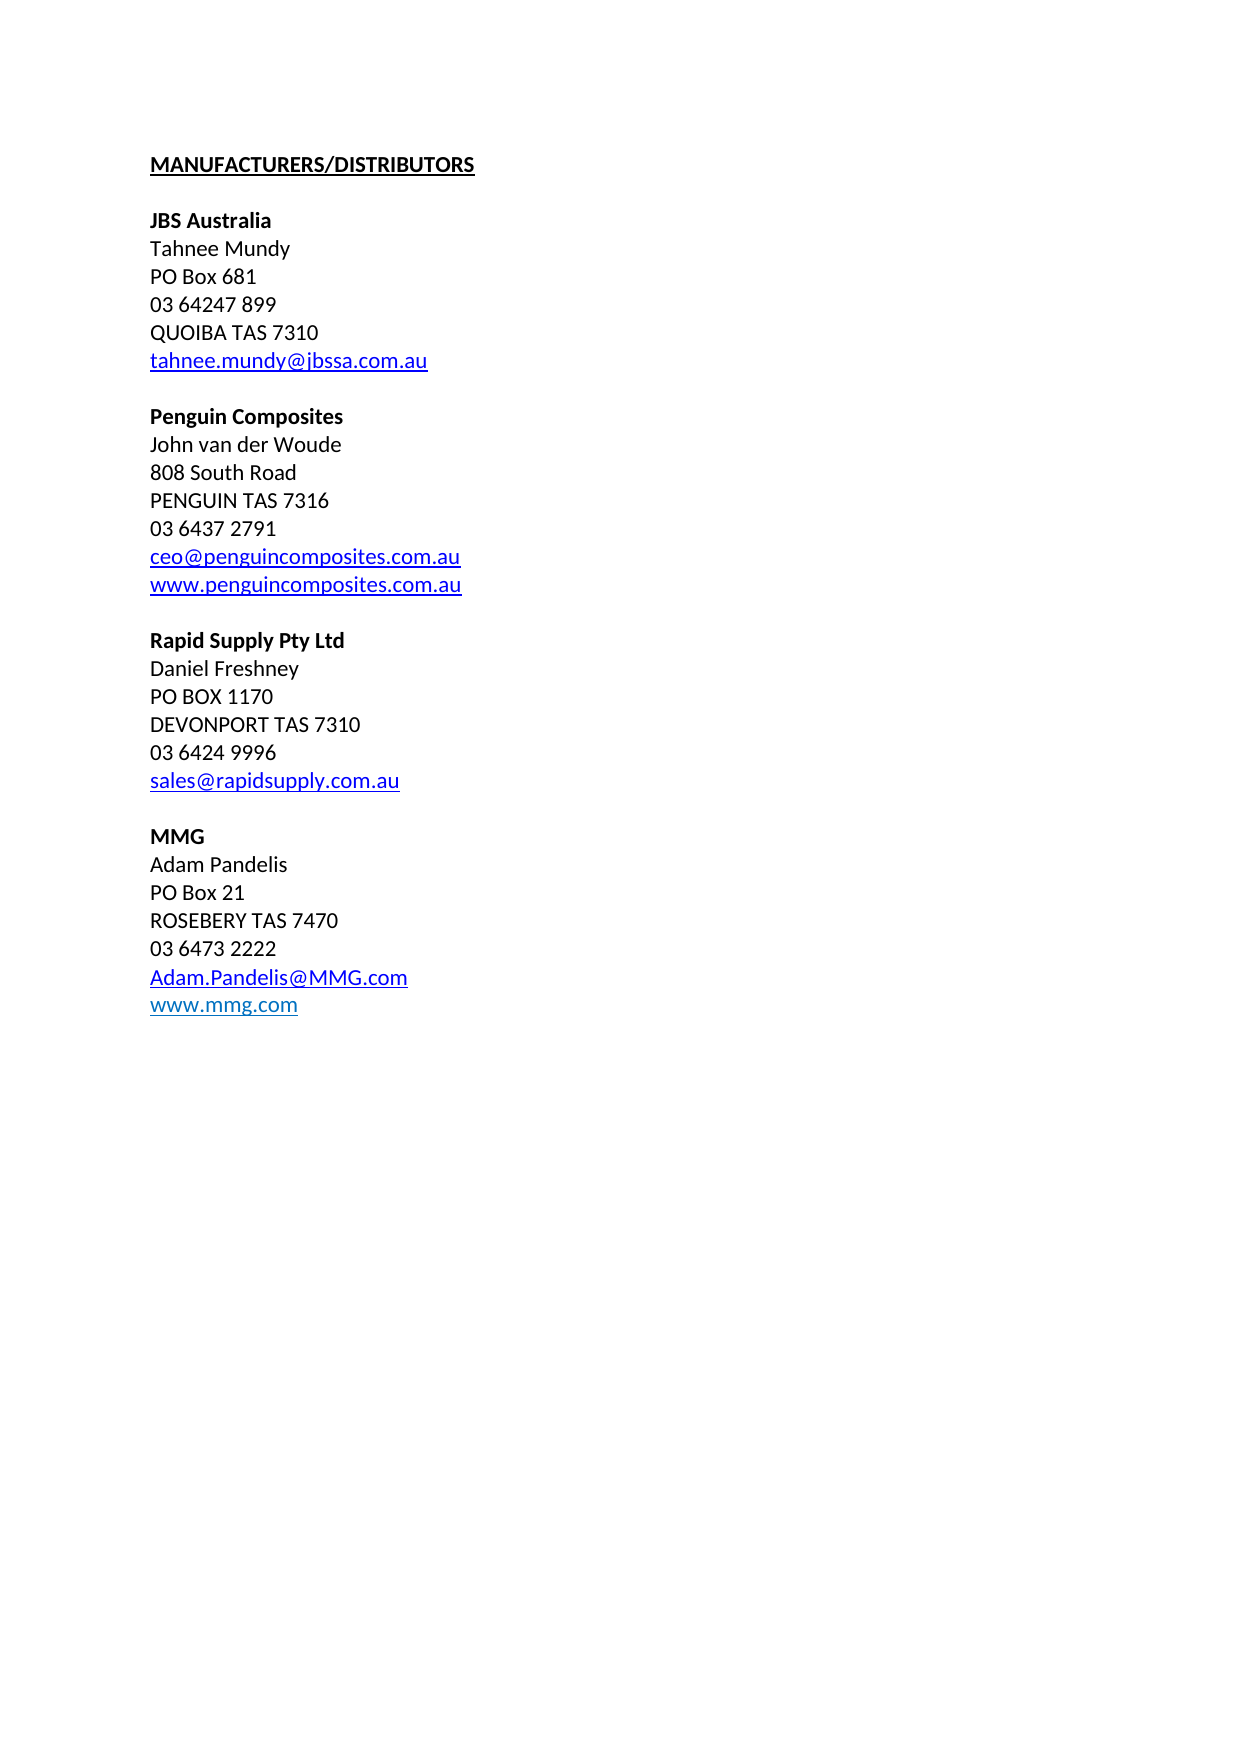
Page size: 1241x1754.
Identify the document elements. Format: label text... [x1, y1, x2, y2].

text PENGUIN TAS 7316 [150, 486, 1090, 514]
text John van der Woude [150, 430, 1090, 458]
text Adam Pandelis [150, 851, 1090, 878]
text ceo@penguincomposites.com.au [150, 542, 1090, 570]
text JBS Australia [150, 206, 1090, 234]
text www.penguincomposites.com.au [150, 570, 1090, 598]
text Penguin Composites [150, 402, 1090, 430]
text QUOIBA TAS 7310 tahnee.mundy@jbssa.com.au [150, 318, 1090, 374]
text MANUFACTURERS/DISTRIBUTORS [150, 150, 1090, 178]
text 808 South Road [150, 458, 1090, 486]
text www.mmg.com [150, 991, 1090, 1019]
text 03 64247 899 [150, 290, 1090, 318]
text Rapid Supply Pty Ltd [150, 626, 1090, 654]
text PO BOX 1170 [150, 682, 1090, 710]
text Tahnee Mundy [150, 234, 1090, 262]
text Daniel Freshney [150, 654, 1090, 682]
text sales@rapidsupply.com.au [150, 766, 1090, 794]
text MMG [150, 822, 1090, 851]
text Adam.Pandelis@MMG.com [150, 963, 1090, 991]
text ROSEBERY TAS 7470 [150, 907, 1090, 934]
text 03 6473 2222 [150, 934, 1090, 963]
text 03 6437 2791 [150, 514, 1090, 542]
text 03 6424 9996 [150, 738, 1090, 766]
text PO Box 21 [150, 878, 1090, 907]
text PO Box 681 [150, 262, 1090, 290]
text DEVONPORT TAS 7310 [150, 710, 1090, 738]
